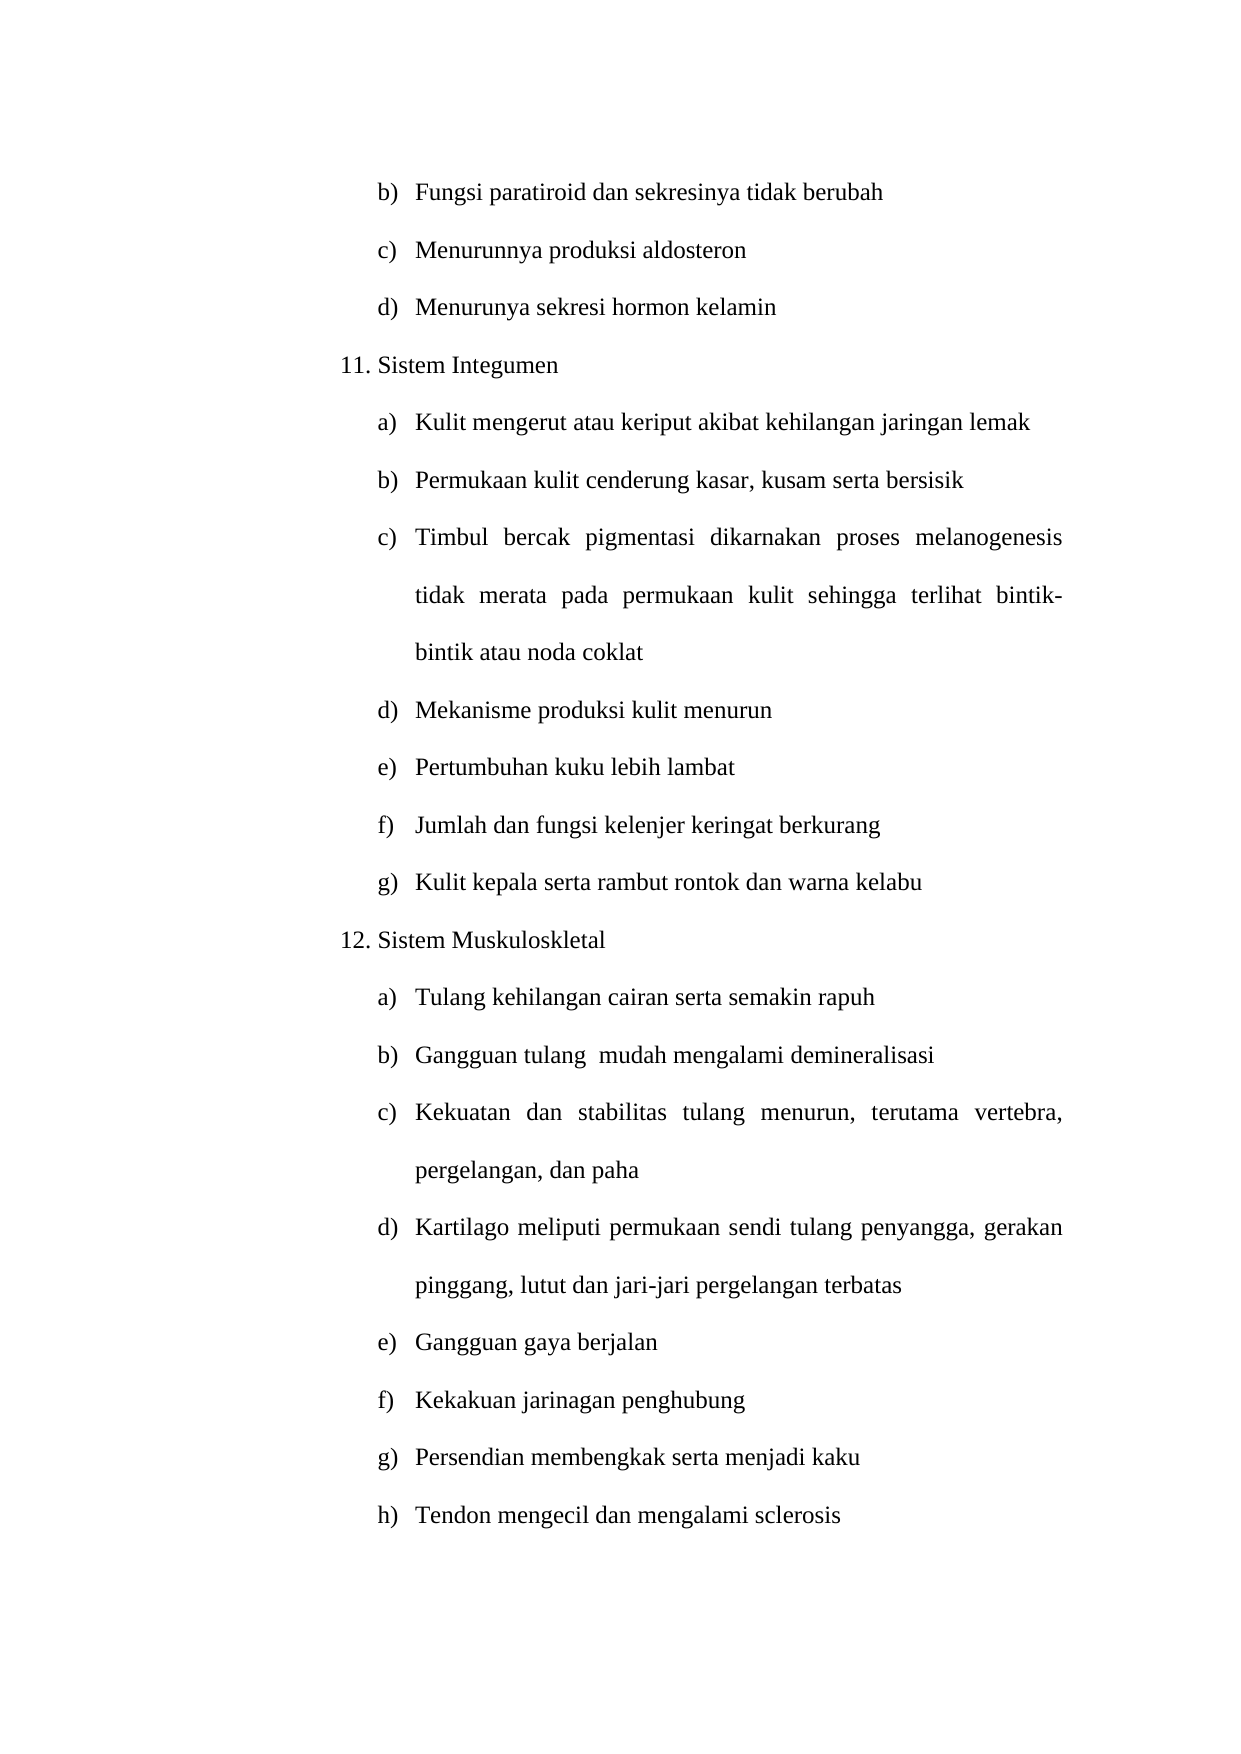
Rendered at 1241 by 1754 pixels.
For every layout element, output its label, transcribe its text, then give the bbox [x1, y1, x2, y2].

list Fungsi paratiroid dan sekresinya tidak berubah [377, 177, 1063, 206]
list Menurunya sekresi hormon kelamin [377, 292, 1063, 321]
list Kulit mengerut atau keriput akibat kehilangan jaringan lemak [377, 407, 1063, 436]
list Gangguan gaya berjalan [377, 1327, 1063, 1356]
list Permukaan kulit cenderung kasar, kusam serta bersisik [377, 465, 1063, 493]
list Menurunnya produksi aldosteron [377, 235, 1063, 263]
list Kartilago meliputi permukaan sendi tulang penyangga, gerakan pinggang, lutut dan jari-jari pergelangan terbatas [377, 1212, 1063, 1298]
list Kekuatan dan stabilitas tulang menurun, terutama vertebra, pergelangan, dan paha [377, 1097, 1063, 1183]
list Tulang kehilangan cairan serta semakin rapuh [377, 982, 1063, 1011]
list Jumlah dan fungsi kelenjer keringat berkurang [377, 810, 1063, 838]
list Mekanisme produksi kulit menurun [377, 695, 1063, 723]
list Sistem Muskuloskletal [340, 925, 1063, 953]
list Pertumbuhan kuku lebih lambat [377, 752, 1063, 781]
list Timbul bercak pigmentasi dikarnakan proses melanogenesis tidak merata pada permukaan kulit sehingga terlihat bintik-bintik atau noda coklat [377, 522, 1063, 666]
list Kulit kepala serta rambut rontok dan warna kelabu [377, 867, 1063, 896]
list Persendian membengkak serta menjadi kaku [377, 1442, 1063, 1471]
list Tendon mengecil dan mengalami sclerosis [377, 1500, 1063, 1528]
list Sistem Integumen [340, 350, 1063, 378]
list Gangguan tulang mudah mengalami demineralisasi [377, 1040, 1063, 1068]
list Kekakuan jarinagan penghubung [377, 1385, 1063, 1413]
